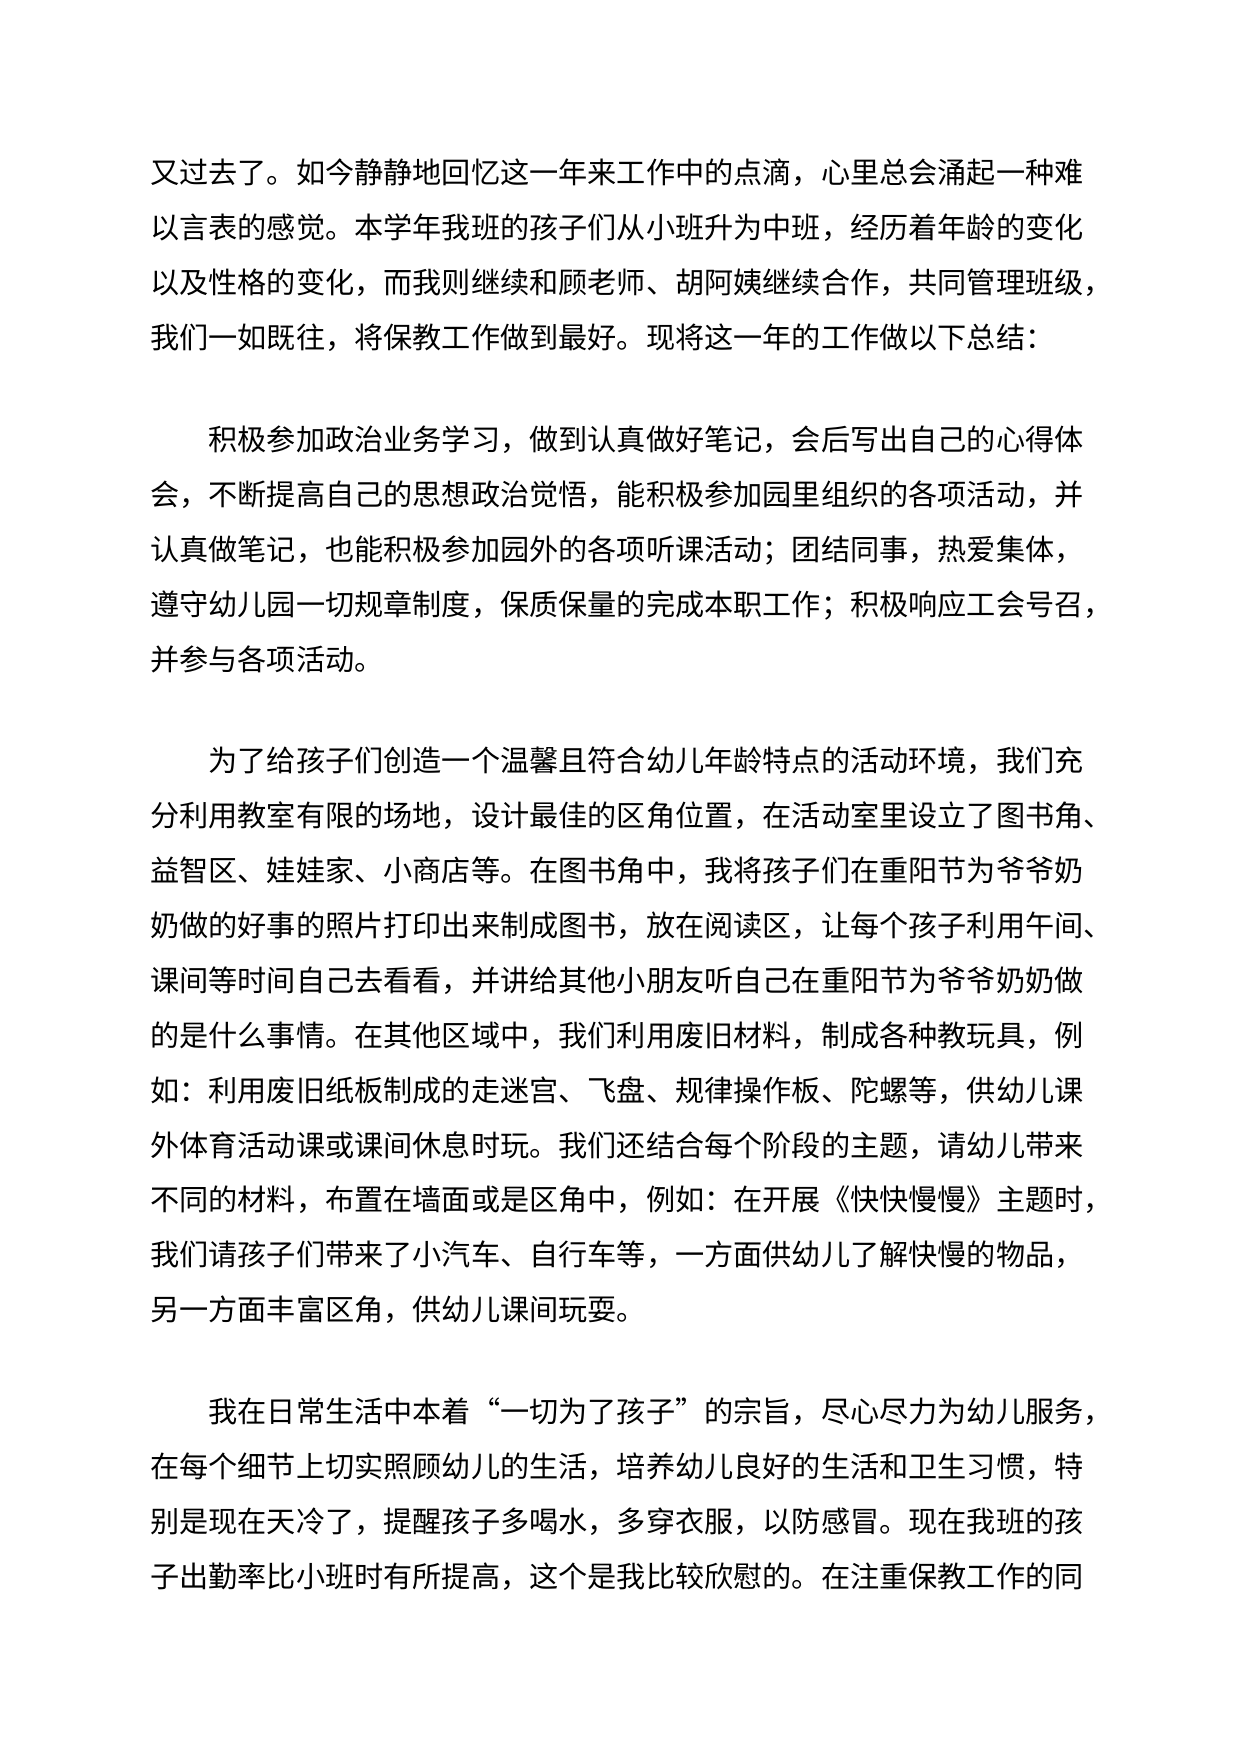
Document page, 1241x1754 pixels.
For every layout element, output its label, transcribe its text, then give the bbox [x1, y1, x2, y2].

text 为了给孩子们创造一个温馨且符合幼儿年龄特点的活动环境，我们充分利用教室有限的场地，设计最佳的区角位置，在活动室里设立了图书角、益智区、娃娃家、小商店等。在图书角中，我将孩子们在重阳节为爷爷奶奶做的好事的照片打印出来制成图书，放在阅读区，让每个孩子利用午间、课间等时间自己去看看，并讲给其他小朋友听自己在重阳节为爷爷奶奶做的是什么事情。在其他区域中，我们利用废旧材料，制成各种教玩具，例如：利用废旧纸板制成的走迷宫、飞盘、规律操作板、陀螺等，供幼儿课外体育活动课或课间休息时玩。我们还结合每个阶段的主题，请幼儿带来不同的材料，布置在墙面或是区角中，例如：在开展《快快慢慢》主题时，我们请孩子们带来了小汽车、自行车等，一方面供幼儿了解快慢的物品，另一方面丰富区角，供幼儿课间玩耍。 [150, 738, 1090, 1329]
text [150, 150, 1090, 357]
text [150, 1388, 1090, 1596]
text 积极参加政治业务学习，做到认真做好笔记，会后写出自己的心得体会，不断提高自己的思想政治觉悟，能积极参加园里组织的各项活动，并认真做笔记，也能积极参加园外的各项听课活动；团结同事，热爱集体，遵守幼儿园一切规章制度，保质保量的完成本职工作；积极响应工会号召，并参与各项活动。 [150, 416, 1090, 678]
